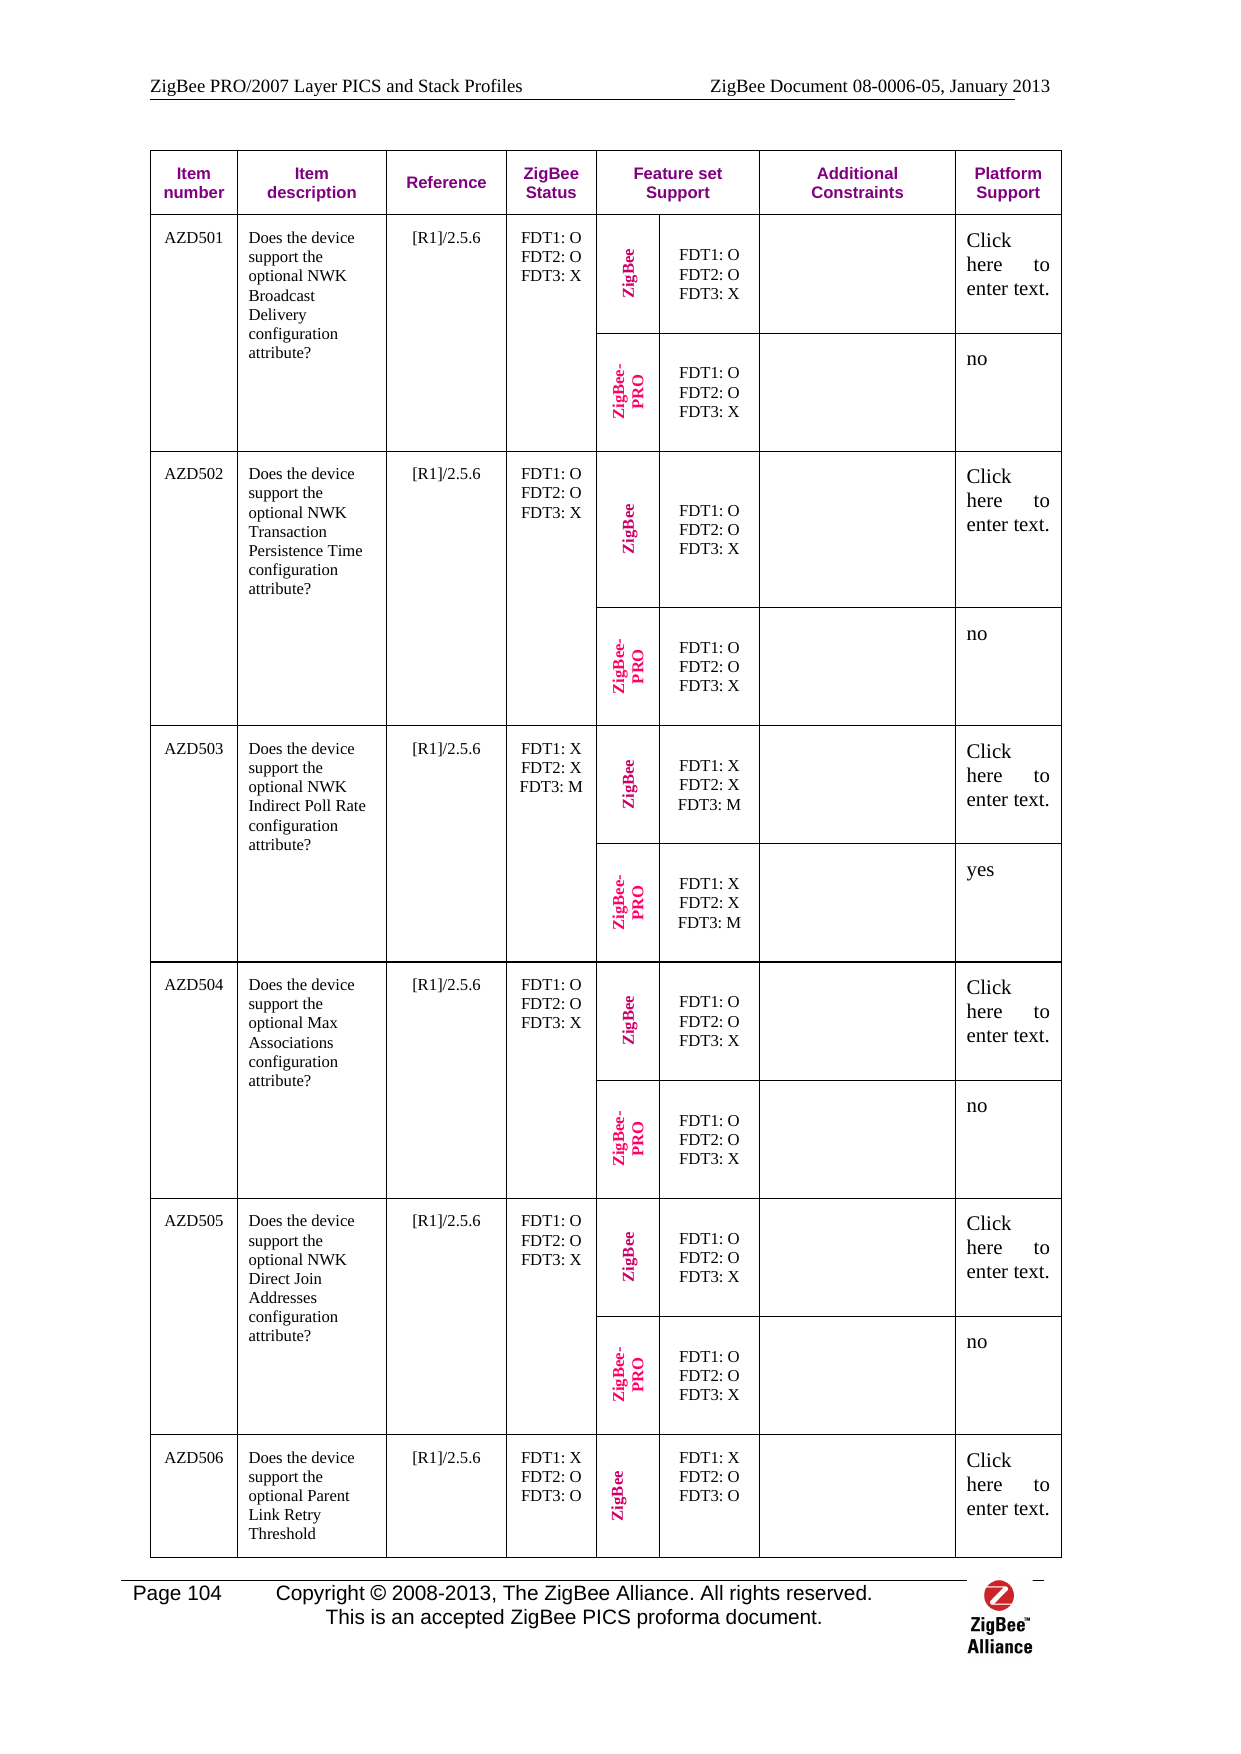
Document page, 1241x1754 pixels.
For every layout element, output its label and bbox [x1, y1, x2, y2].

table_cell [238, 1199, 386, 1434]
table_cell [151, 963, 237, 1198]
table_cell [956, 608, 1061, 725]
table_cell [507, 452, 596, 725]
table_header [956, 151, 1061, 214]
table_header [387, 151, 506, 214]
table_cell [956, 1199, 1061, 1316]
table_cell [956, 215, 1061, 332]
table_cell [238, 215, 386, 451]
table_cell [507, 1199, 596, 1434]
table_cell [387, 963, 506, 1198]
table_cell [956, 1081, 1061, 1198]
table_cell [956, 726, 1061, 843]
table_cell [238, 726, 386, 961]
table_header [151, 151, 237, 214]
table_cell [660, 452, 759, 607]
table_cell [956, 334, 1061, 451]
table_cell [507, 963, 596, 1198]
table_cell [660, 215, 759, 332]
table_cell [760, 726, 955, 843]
picture [967, 1580, 1033, 1658]
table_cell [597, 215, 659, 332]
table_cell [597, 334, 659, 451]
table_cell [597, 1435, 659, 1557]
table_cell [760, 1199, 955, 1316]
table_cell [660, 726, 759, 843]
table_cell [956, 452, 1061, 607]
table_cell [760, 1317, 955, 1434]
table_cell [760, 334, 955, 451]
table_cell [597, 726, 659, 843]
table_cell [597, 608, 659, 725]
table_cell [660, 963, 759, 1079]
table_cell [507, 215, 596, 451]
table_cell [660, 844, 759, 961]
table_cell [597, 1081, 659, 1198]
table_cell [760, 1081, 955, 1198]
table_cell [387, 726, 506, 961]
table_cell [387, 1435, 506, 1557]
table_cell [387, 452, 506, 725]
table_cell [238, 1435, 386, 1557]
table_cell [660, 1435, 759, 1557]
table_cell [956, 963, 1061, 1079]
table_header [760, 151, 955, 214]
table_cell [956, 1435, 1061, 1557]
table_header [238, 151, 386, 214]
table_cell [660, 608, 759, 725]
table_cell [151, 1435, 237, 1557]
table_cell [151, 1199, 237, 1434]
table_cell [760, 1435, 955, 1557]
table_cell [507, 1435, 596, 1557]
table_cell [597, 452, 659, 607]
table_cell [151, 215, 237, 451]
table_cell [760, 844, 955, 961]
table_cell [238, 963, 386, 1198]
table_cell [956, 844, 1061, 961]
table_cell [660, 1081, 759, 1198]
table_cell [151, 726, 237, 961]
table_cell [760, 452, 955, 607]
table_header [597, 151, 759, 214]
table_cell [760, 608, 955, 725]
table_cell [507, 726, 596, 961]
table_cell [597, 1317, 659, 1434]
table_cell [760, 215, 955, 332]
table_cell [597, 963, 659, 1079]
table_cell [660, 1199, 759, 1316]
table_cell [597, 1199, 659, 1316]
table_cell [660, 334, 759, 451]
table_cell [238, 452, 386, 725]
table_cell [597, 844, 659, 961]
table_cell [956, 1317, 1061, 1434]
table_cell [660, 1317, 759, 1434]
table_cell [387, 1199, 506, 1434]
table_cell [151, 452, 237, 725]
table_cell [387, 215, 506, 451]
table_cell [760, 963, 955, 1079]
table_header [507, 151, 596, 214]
